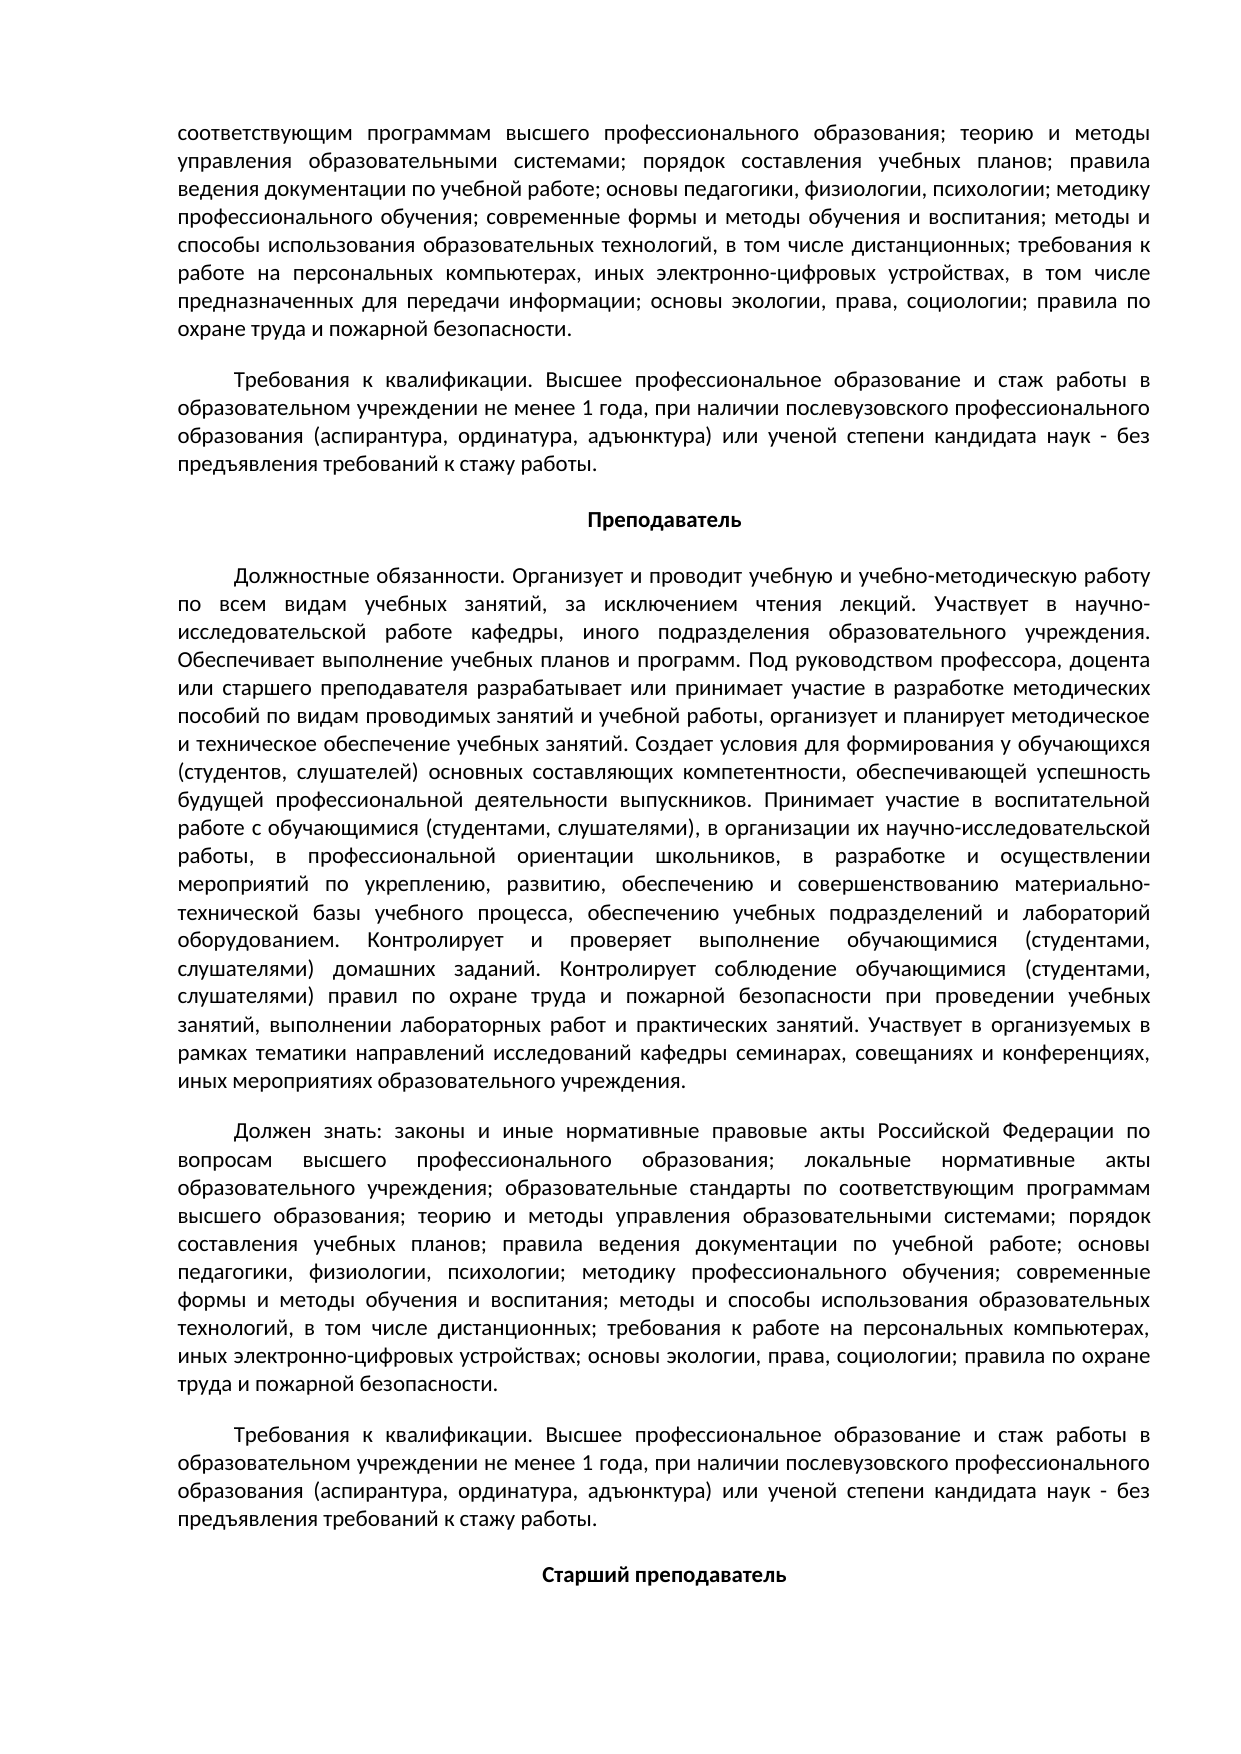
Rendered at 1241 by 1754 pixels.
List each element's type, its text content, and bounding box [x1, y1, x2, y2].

title Преподаватель [177, 505, 1152, 533]
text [177, 118, 1152, 342]
text Требования к квалификации. Высшее профессиональное образование и стаж работы в образовательном учреждении не менее 1 года, при наличии послевузовского профессионального образования (аспирантура, ординатура, адъюнктура) или ученой степени кандидата наук - без предъявления требований к стажу работы. [177, 365, 1152, 477]
text Должен знать: законы и иные нормативные правовые акты Российской Федерации по вопросам высшего профессионального образования; локальные нормативные акты образовательного учреждения; образовательные стандарты по соответствующим программам высшего образования; теорию и методы управления образовательными системами; порядок составления учебных планов; правила ведения документации по учебной работе; основы педагогики, физиологии, психологии; методику профессионального обучения; современные формы и методы обучения и воспитания; методы и способы использования образовательных технологий, в том числе дистанционных; требования к работе на персональных компьютерах, иных электронно-цифровых устройствах; основы экологии, права, социологии; правила по охране труда и пожарной безопасности. [177, 1117, 1152, 1397]
title Старший преподаватель [177, 1560, 1152, 1588]
text Требования к квалификации. Высшее профессиональное образование и стаж работы в образовательном учреждении не менее 1 года, при наличии послевузовского профессионального образования (аспирантура, ординатура, адъюнктура) или ученой степени кандидата наук - без предъявления требований к стажу работы. [177, 1420, 1152, 1532]
text Должностные обязанности. Организует и проводит учебную и учебно-методическую работу по всем видам учебных занятий, за исключением чтения лекций. Участвует в научно-исследовательской работе кафедры, иного подразделения образовательного учреждения. Обеспечивает выполнение учебных планов и программ. Под руководством профессора, доцента или старшего преподавателя разрабатывает или принимает участие в разработке методических пособий по видам проводимых занятий и учебной работы, организует и планирует методическое и техническое обеспечение учебных занятий. Создает условия для формирования у обучающихся (студентов, слушателей) основных составляющих компетентности, обеспечивающей успешность будущей профессиональной деятельности выпускников. Принимает участие в воспитательной работе с обучающимися (студентами, слушателями), в организации их научно-исследовательской работы, в профессиональной ориентации школьников, в разработке и осуществлении мероприятий по укреплению, развитию, обеспечению и совершенствованию материально-технической базы учебного процесса, обеспечению учебных подразделений и лабораторий оборудованием. Контролирует и проверяет выполнение обучающимися (студентами, слушателями) домашних заданий. Контролирует соблюдение обучающимися (студентами, слушателями) правил по охране труда и пожарной безопасности при проведении учебных занятий, выполнении лабораторных работ и практических занятий. Участвует в организуемых в рамках тематики направлений исследований кафедры семинарах, совещаниях и конференциях, иных мероприятиях образовательного учреждения. [177, 561, 1152, 1094]
